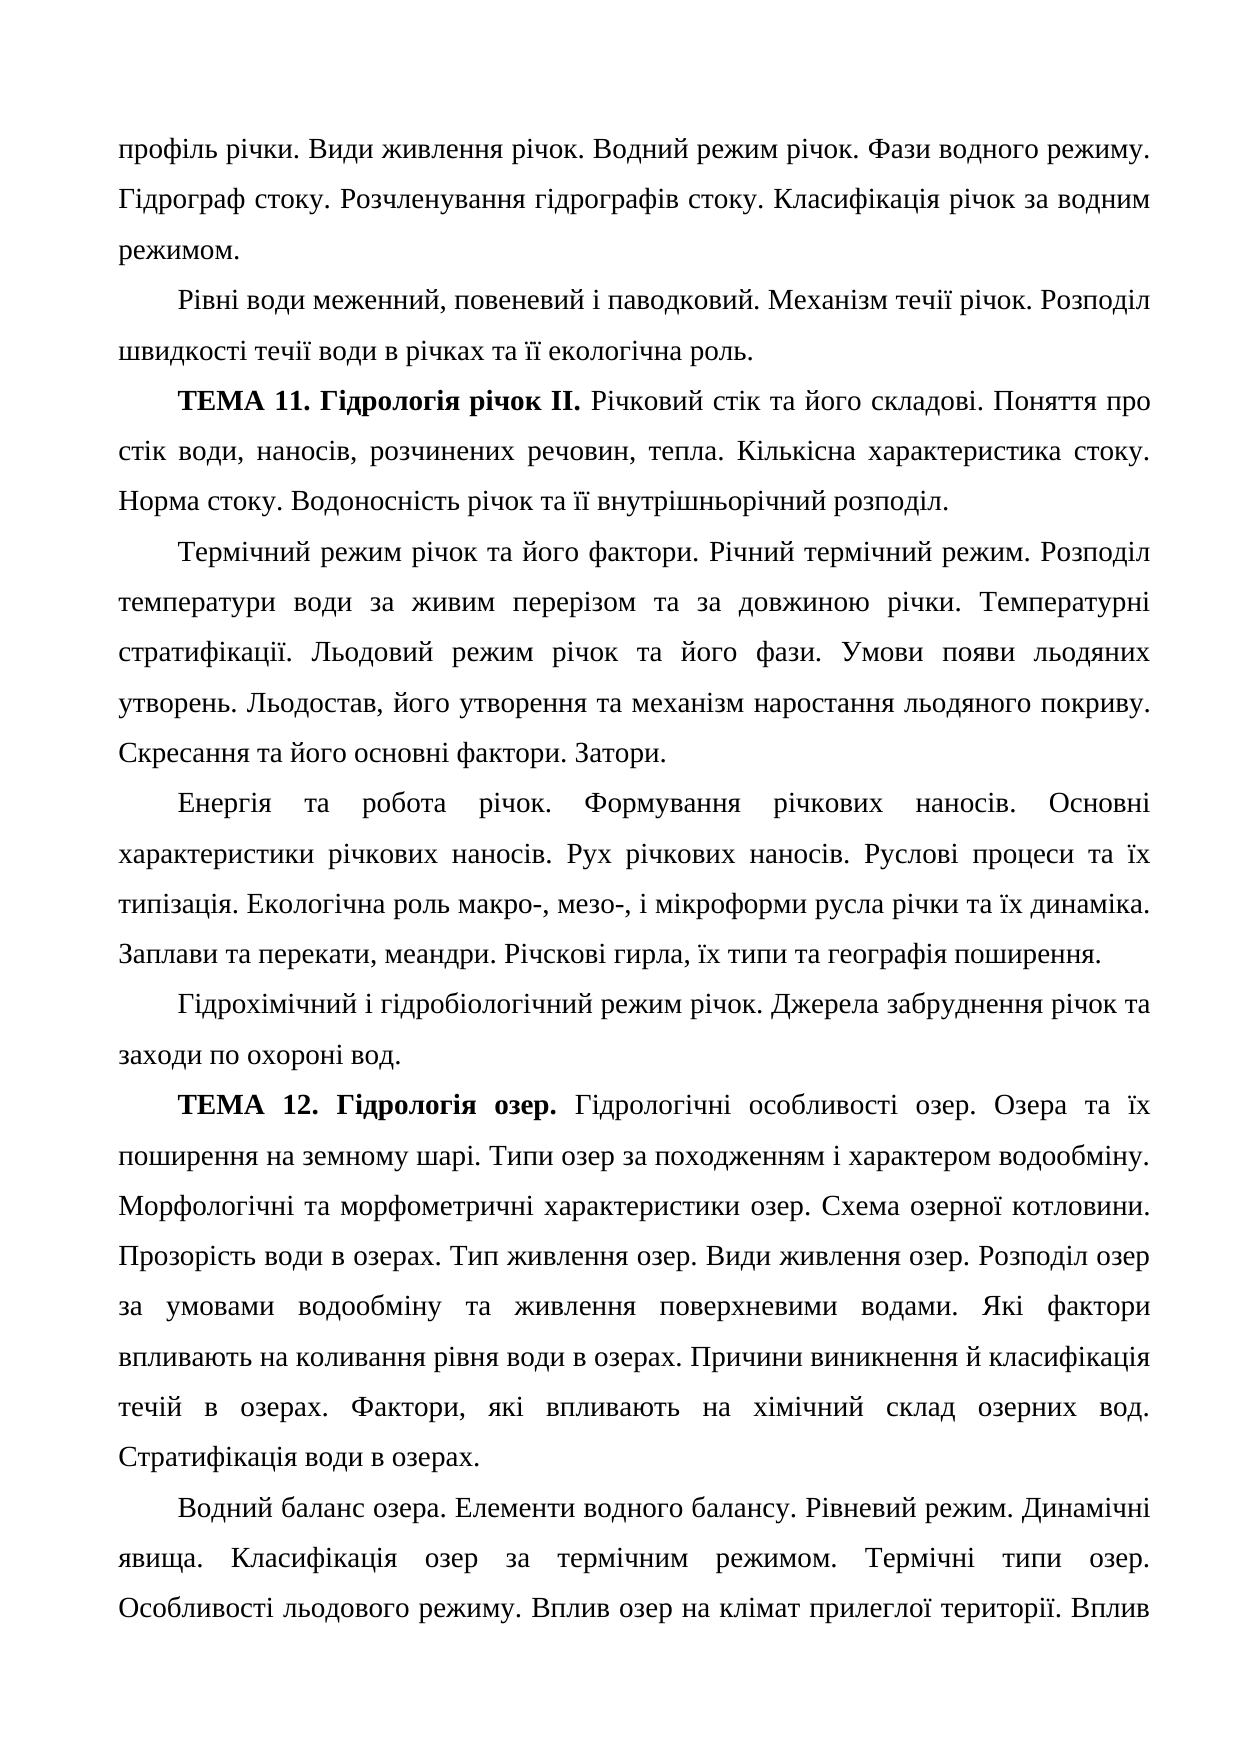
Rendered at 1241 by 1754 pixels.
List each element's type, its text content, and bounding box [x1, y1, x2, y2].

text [118, 1490, 1152, 1624]
text ТЕМА 11. Гідрологія річок ІІ. Річковий стік та його складові. Поняття про стік води, наносів, розчинених речовин, тепла. Кількісна характеристика стоку. Норма стоку. Водоносність річок та її внутрішньорічний розподіл. [118, 383, 1152, 517]
text Рівні води меженний, повеневий і паводковий. Механізм течії річок. Розподіл швидкості течії води в річках та її екологічна роль. [118, 282, 1152, 366]
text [118, 131, 1152, 266]
text Енергія та робота річок. Формування річкових наносів. Основні характеристики річкових наносів. Рух річкових наносів. Руслові процеси та їх типізація. Екологічна роль макро-, мезо-, і мікроформи русла річки та їх динаміка. Заплави та перекати, меандри. Річскові гирла, їх типи та географія поширення. [118, 785, 1152, 970]
text Гідрохімічний і гідробіологічний режим річок. Джерела забруднення річок та заходи по охороні вод. [118, 987, 1152, 1071]
text Термічний режим річок та його фактори. Річний термічний режим. Розподіл температури води за живим перерізом та за довжиною річки. Температурні стратифікації. Льодовий режим річок та його фази. Умови появи льодяних утворень. Льодостав, його утворення та механізм наростання льодяного покриву. Скресання та його основні фактори. Затори. [118, 534, 1152, 769]
text ТЕМА 12. Гідрологія озер. Гідрологічні особливості озер. Озера та їх поширення на земному шарі. Типи озер за походженням і характером водообміну. Морфологічні та морфометричні характеристики озер. Схема озерної котловини. Прозорість води в озерах. Тип живлення озер. Види живлення озер. Розподіл озер за умовами водообміну та живлення поверхневими водами. Які фактори впливають на коливання рівня води в озерах. Причини виникнення й класифікація течій в озерах. Фактори, які впливають на хімічний склад озерних вод. Стратифікація води в озерах. [118, 1087, 1152, 1473]
